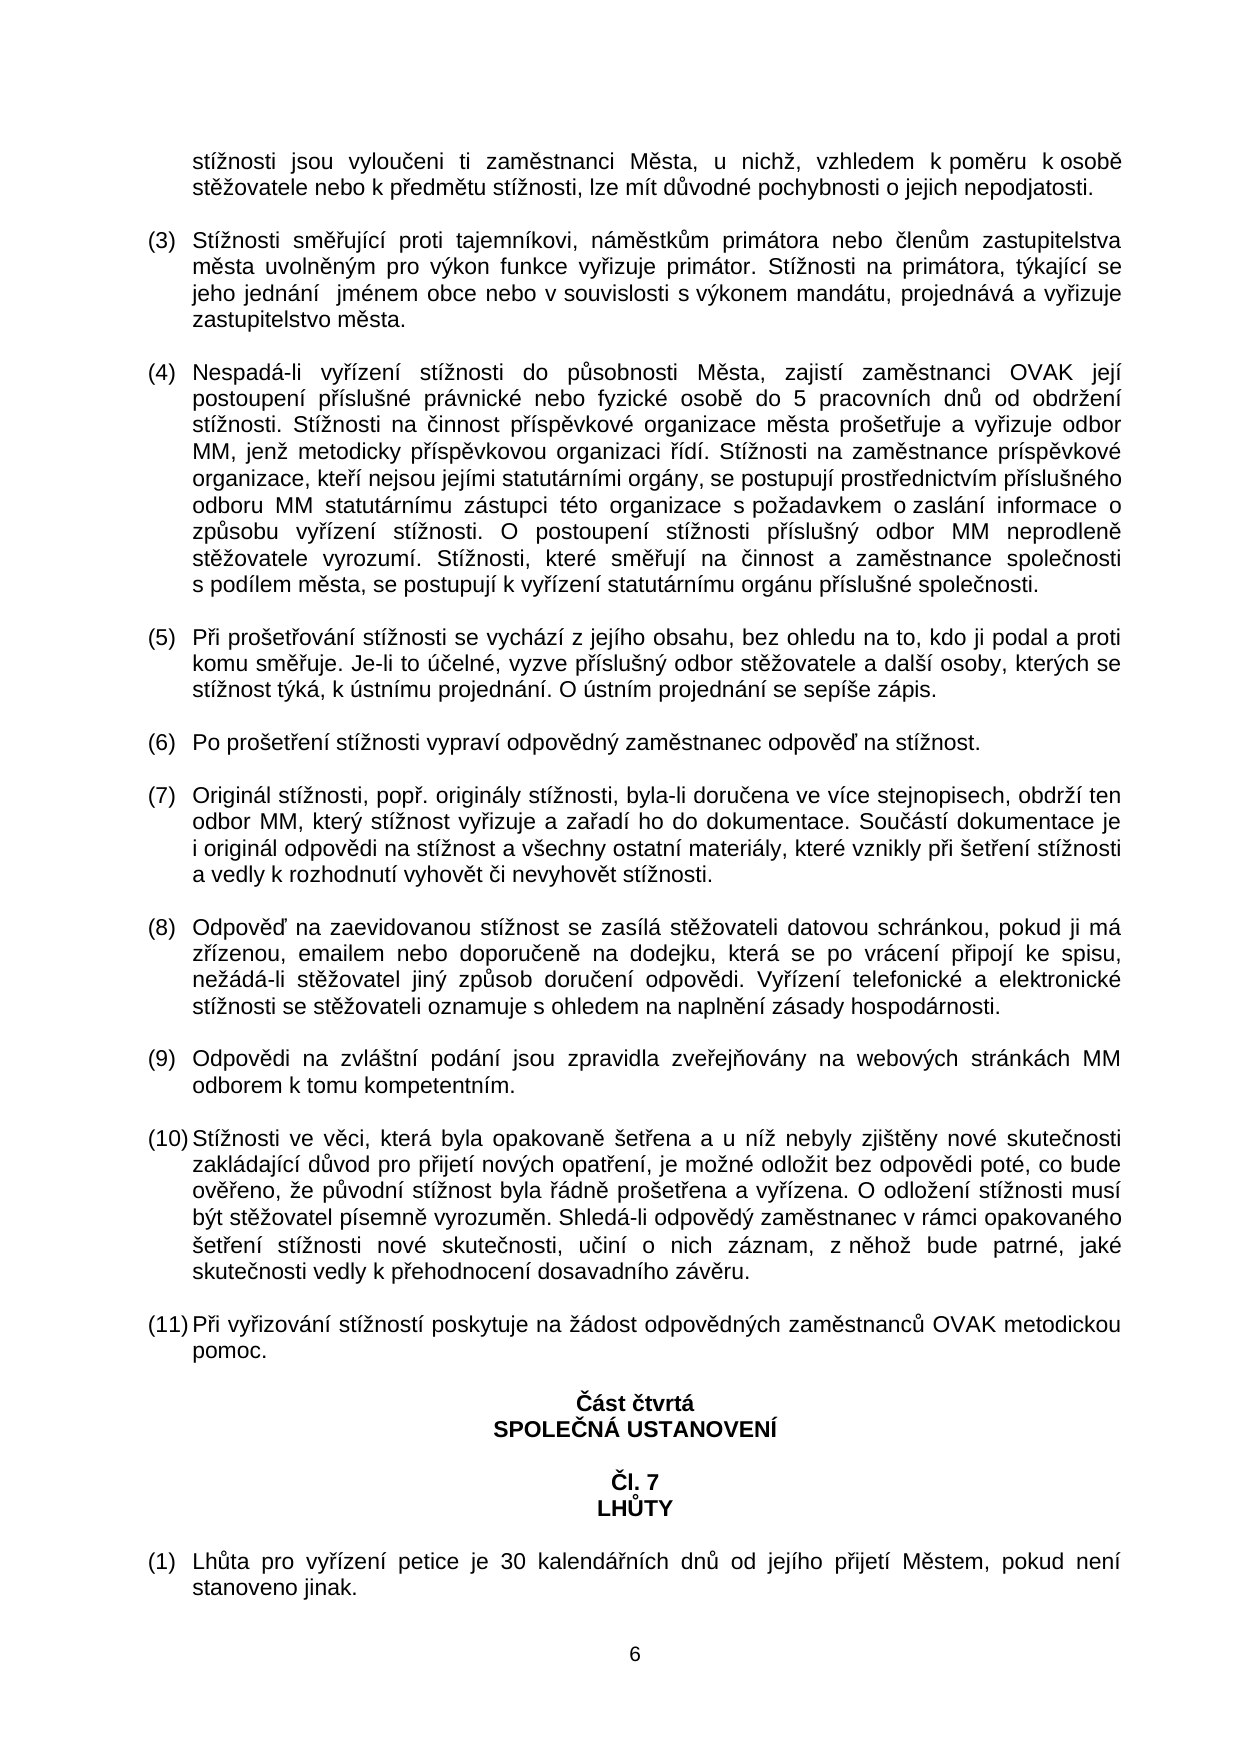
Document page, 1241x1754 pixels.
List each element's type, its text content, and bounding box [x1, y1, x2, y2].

subtitle Odpověď na zaevidovanou stížnost se zasílá stěžovateli datovou schránkou, pokud ji má zřízenou, emailem nebo doporučeně na dodejku, která se po vrácení připojí ke spisu, nežádá-li stěžovatel jiný způsob doručení odpovědi. Vyřízení telefonické a elektronické stížnosti se stěžovateli oznamuje s ohledem na naplnění zásady hospodárnosti. [148, 914, 1122, 1019]
list Lhůta pro vyřízení petice je 30 kalendářních dnů od jejího přijetí Městem, pokud není stanoveno jinak. [148, 1548, 1122, 1601]
list Při prošetřování stížnosti se vychází z jejího obsahu, bez ohledu na to, kdo ji podal a proti komu směřuje. Je-li to účelné, vyzve příslušný odbor stěžovatele a další osoby, kterých se stížnost týká, k ústnímu projednání. O ústním projednání se sepíše zápis. [148, 624, 1122, 703]
list Po prošetření stížnosti vypraví odpovědný zaměstnanec odpověď na stížnost. [148, 729, 1122, 756]
text Část čtvrtá [148, 1390, 1122, 1416]
text SPOLEČNÁ USTANOVENÍ [148, 1416, 1122, 1442]
list Při vyřizování stížností poskytuje na žádost odpovědných zaměstnanců OVAK metodickou pomoc. [148, 1311, 1122, 1363]
list Stížnosti ve věci, která byla opakovaně šetřena a u níž nebyly zjištěny nové skutečnosti zakládající důvod pro přijetí nových opatření, je možné odložit bez odpovědi poté, co bude ověřeno, že původní stížnost byla řádně prošetřena a vyřízena. O odložení stížnosti musí být stěžovatel písemně vyrozuměn. Shledá-li odpovědý zaměstnanec v rámci opakovaného šetření stížnosti nové skutečnosti, učiní o nich záznam, z něhož bude patrné, jaké skutečnosti vedly k přehodnocení dosavadního závěru. [148, 1124, 1122, 1284]
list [148, 148, 1122, 200]
list Odpovědi na zvláštní podání jsou zpravidla zveřejňovány na webových stránkách MM odborem k tomu kompetentním. [148, 1045, 1122, 1098]
subtitle Originál stížnosti, popř. originály stížnosti, byla-li doručena ve více stejnopisech, obdrží ten odbor MM, který stížnost vyřizuje a zařadí ho do dokumentace. Součástí dokumentace je i originál odpovědi na stížnost a všechny ostatní materiály, které vznikly při šetření stížnosti a vedly k rozhodnutí vyhovět či nevyhovět stížnosti. [148, 782, 1122, 887]
text Čl. 7 [148, 1469, 1122, 1495]
text LHŮTY [148, 1495, 1122, 1521]
list Nespadá-li vyřízení stížnosti do působnosti Města, zajistí zaměstnanci OVAK její postoupení příslušné právnické nebo fyzické osobě do 5 pracovních dnů od obdržení stížnosti. Stížnosti na činnost příspěvkové organizace města prošetřuje a vyřizuje odbor MM, jenž metodicky příspěvkovou organizaci řídí. Stížnosti na zaměstnance príspěvkové organizace, kteří nejsou jejími statutárními orgány, se postupují prostřednictvím příslušného odboru MM statutárnímu zástupci této organizace s požadavkem o zaslání informace o způsobu vyřízení stížnosti. O postoupení stížnosti příslušný odbor MM neprodleně stěžovatele vyrozumí. Stížnosti, které směřují na činnost a zaměstnance společnosti s podílem města, se postupují k vyřízení statutárnímu orgánu příslušné společnosti. [148, 358, 1122, 597]
list Stížnosti směřující proti tajemníkovi, náměstkům primátora nebo členům zastupitelstva města uvolněným pro výkon funkce vyřizuje primátor. Stížnosti na primátora, týkající se jeho jednání jménem obce nebo v souvislosti s výkonem mandátu, projednává a vyřizuje zastupitelstvo města. [148, 227, 1122, 332]
